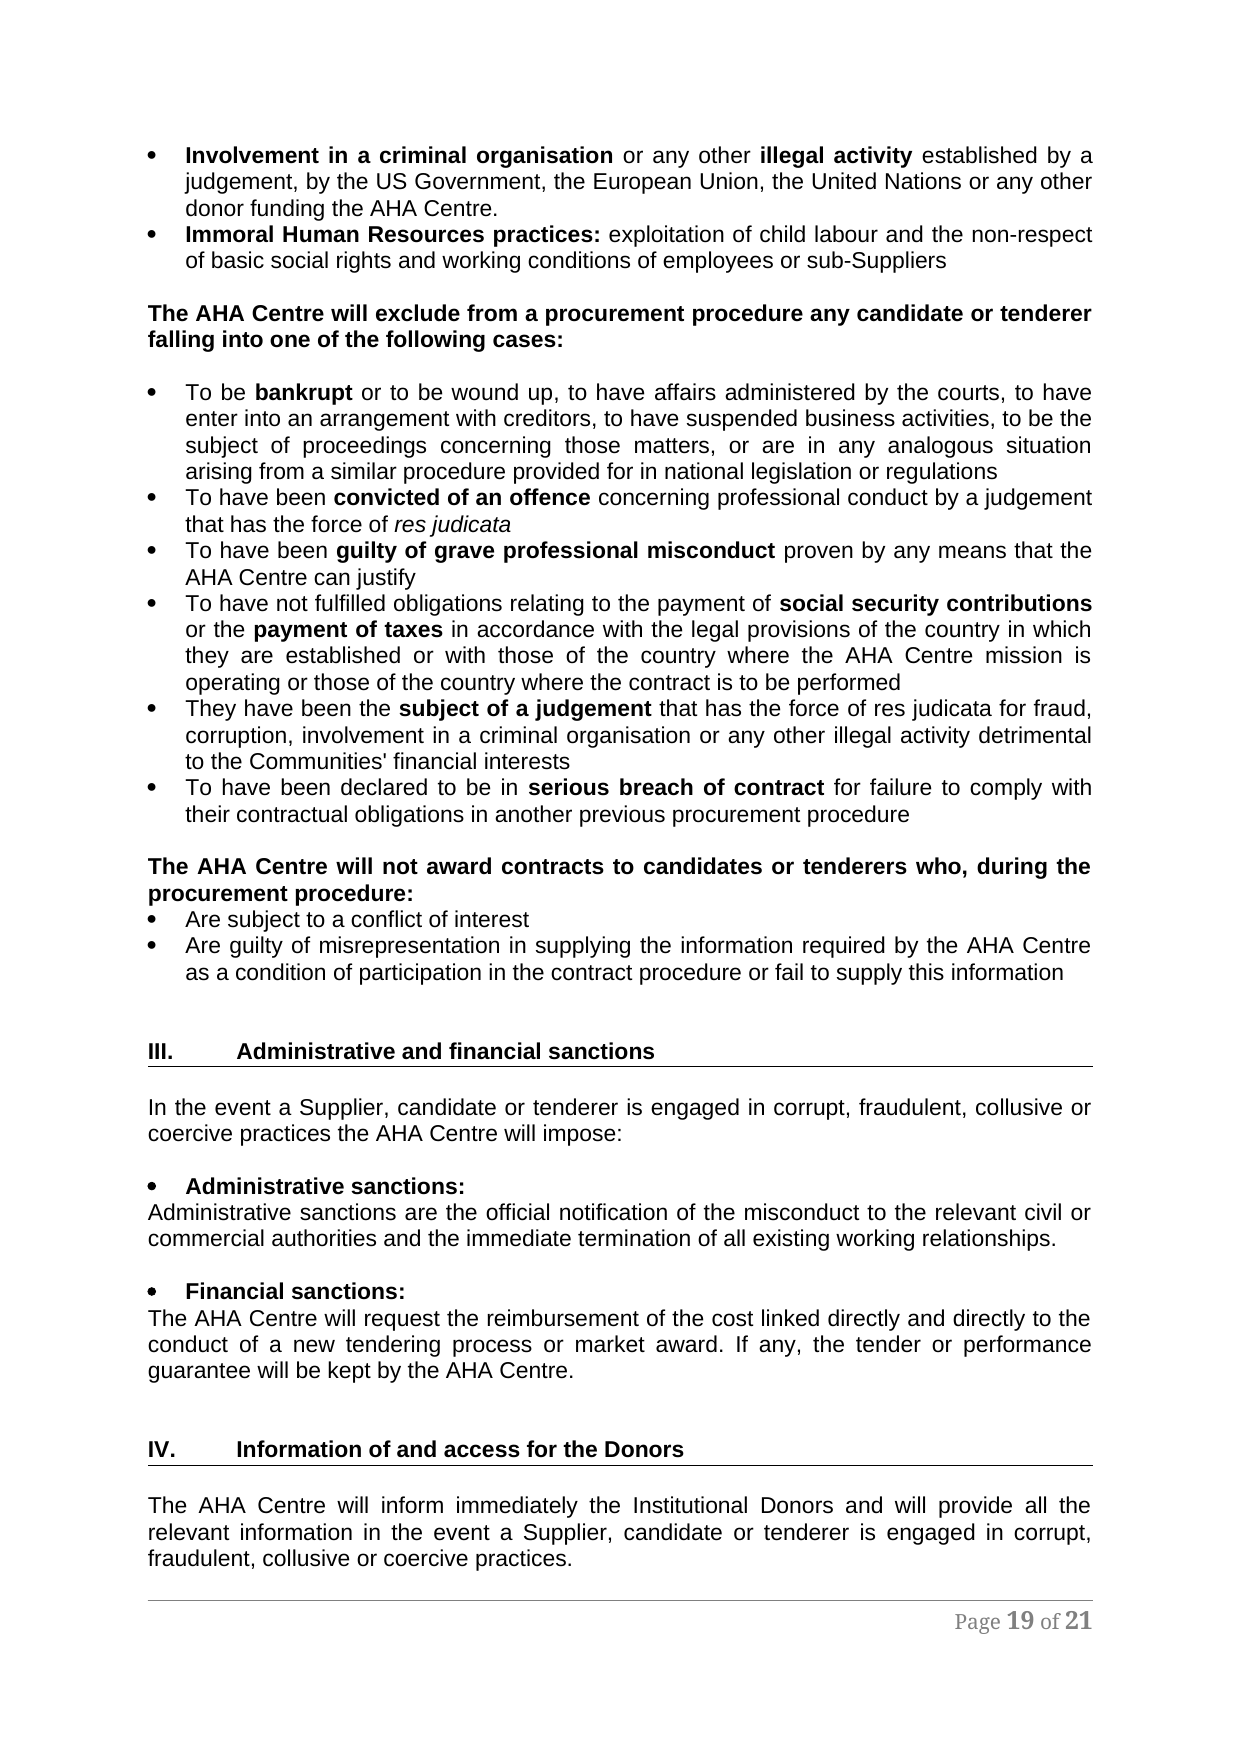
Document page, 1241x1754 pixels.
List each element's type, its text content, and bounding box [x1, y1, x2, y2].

subtitle Information of and access for the Donors [148, 1436, 1093, 1465]
list To have been declared to be in serious breach of contract for failure to comply with their contractual obligations in another previous procurement procedure [148, 774, 1093, 827]
list Are subject to a conflict of interest [148, 906, 1093, 932]
list Are guilty of misrepresentation in supplying the information required by the AHA Centre as a condition of participation in the contract procedure or fail to supply this information [148, 932, 1093, 985]
text The AHA Centre will exclude from a procurement procedure any candidate or tenderer falling into one of the following cases: [148, 300, 1093, 353]
list To have been guilty of grave professional misconduct proven by any means that the AHA Centre can justify [148, 537, 1093, 590]
text The AHA Centre will inform immediately the Institutional Donors and will provide all the relevant information in the event a Supplier, candidate or tenderer is engaged in corrupt, fraudulent, collusive or coercive practices. [148, 1492, 1093, 1571]
list Involvement in a criminal organisation or any other illegal activity established by a judgement, by the US Government, the European Union, the United Nations or any other donor funding the AHA Centre. [148, 142, 1093, 221]
text Administrative sanctions are the official notification of the misconduct to the relevant civil or commercial authorities and the immediate termination of all existing working relationships. [148, 1199, 1093, 1252]
text The AHA Centre will request the reimbursement of the cost linked directly and directly to the conduct of a new tendering process or market award. If any, the tender or performance guarantee will be kept by the AHA Centre. [148, 1304, 1093, 1383]
list To have been convicted of an offence concerning professional conduct by a judgement that has the force of res judicata [148, 484, 1093, 537]
list Administrative sanctions: [148, 1173, 1093, 1199]
list To be bankrupt or to be wound up, to have affairs administered by the courts, to have enter into an arrangement with creditors, to have suspended business activities, to be the subject of proceedings concerning those matters, or are in any analogous situation arising from a similar procedure provided for in national legislation or regulations [148, 379, 1093, 484]
text In the event a Supplier, candidate or tenderer is engaged in corrupt, fraudulent, collusive or coercive practices the AHA Centre will impose: [148, 1094, 1093, 1146]
list To have not fulfilled obligations relating to the payment of social security contributions or the payment of taxes in accordance with the legal provisions of the country in which they are established or with those of the country where the AHA Centre mission is operating or those of the country where the contract is to be performed [148, 590, 1093, 695]
subtitle Administrative and financial sanctions [148, 1038, 1093, 1066]
list Financial sanctions: [148, 1278, 1093, 1304]
list Immoral Human Resources practices: exploitation of child labour and the non-respect of basic social rights and working conditions of employees or sub-Suppliers [148, 221, 1093, 273]
list They have been the subject of a judgement that has the force of res judicata for fraud, corruption, involvement in a criminal organisation or any other illegal activity detrimental to the Communities' financial interests [148, 695, 1093, 774]
text The AHA Centre will not award contracts to candidates or tenderers who, during the procurement procedure: [148, 853, 1093, 906]
